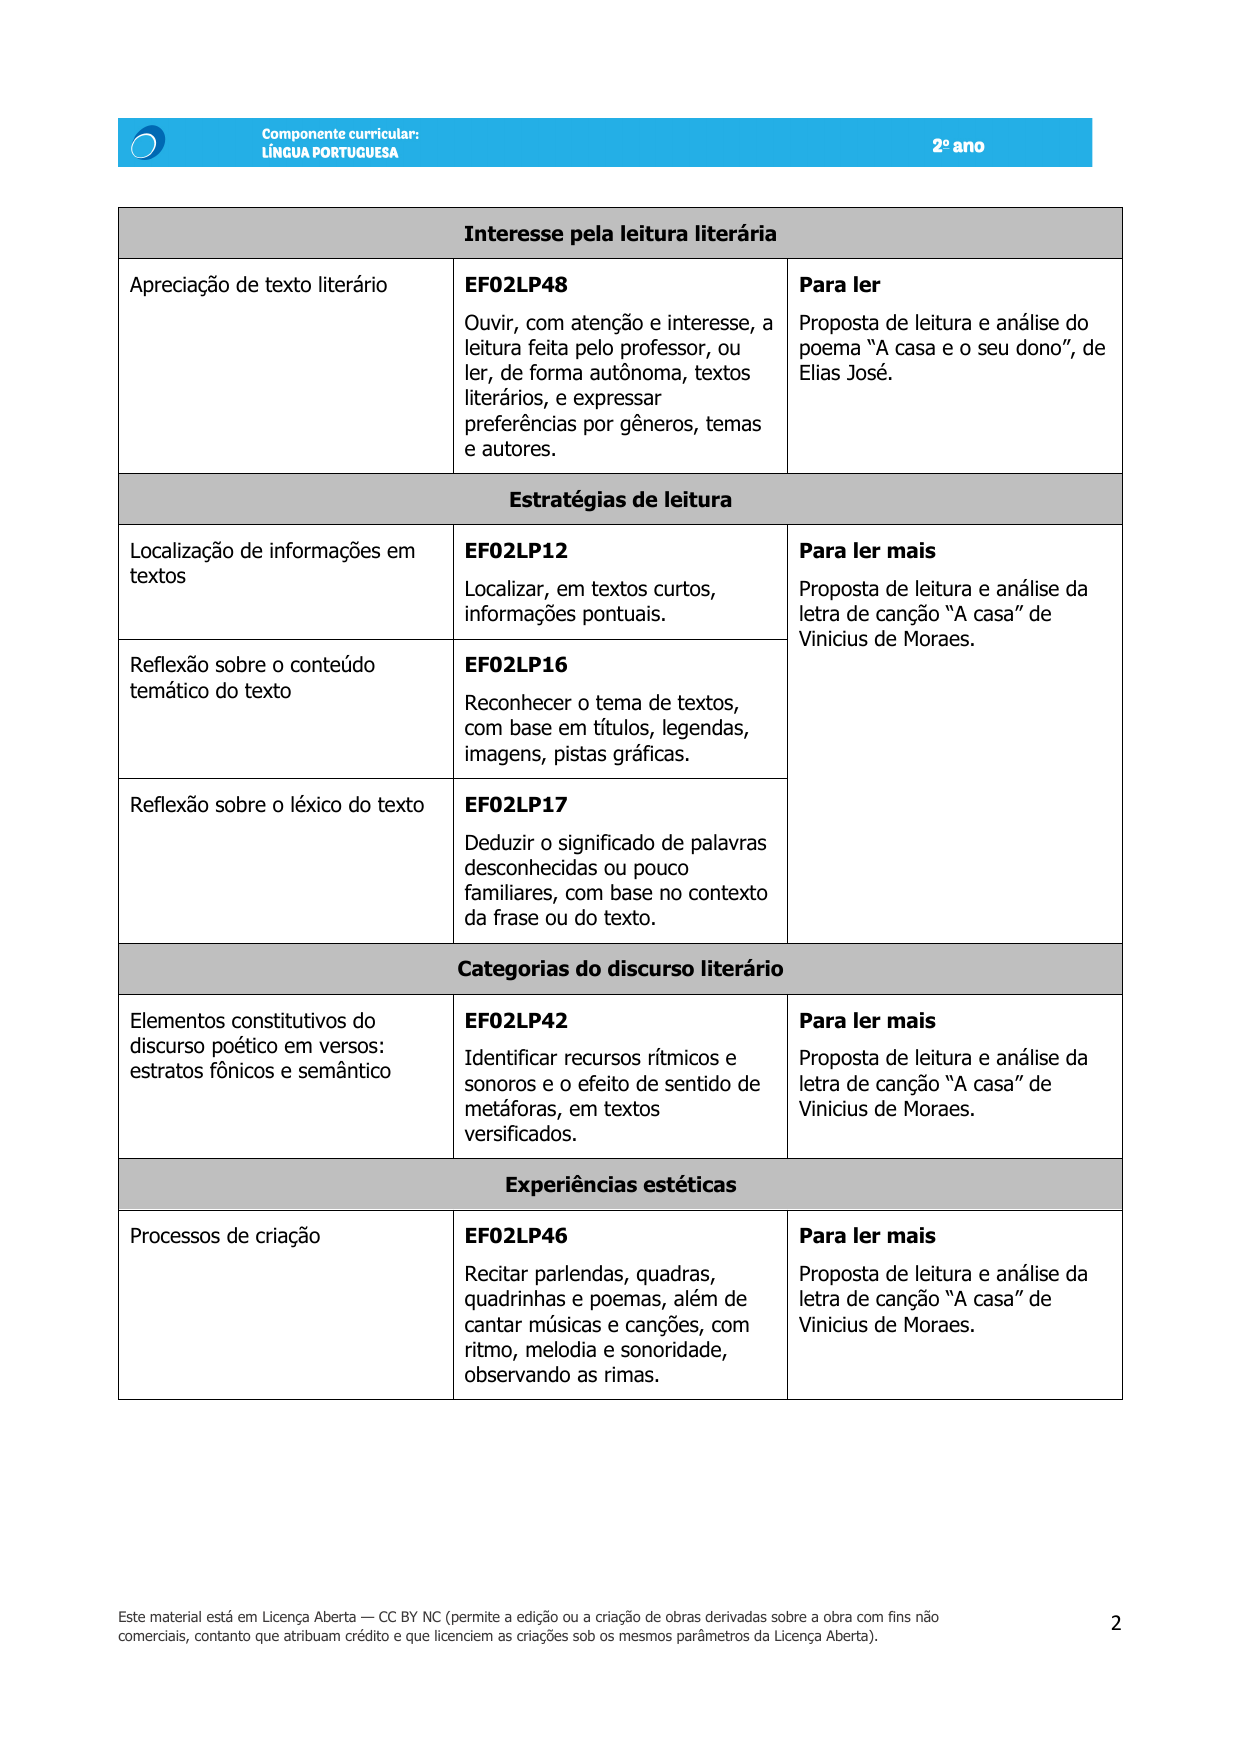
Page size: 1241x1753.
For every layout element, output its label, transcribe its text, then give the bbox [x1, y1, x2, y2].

table_cell Categorias do discurso literário [119, 944, 1122, 994]
table_cell EF02LP42 Identificar recursos rítmicos e sonoros e o efeito de sentido de metáforas, em textos versificados. [454, 995, 787, 1158]
table_cell EF02LP16 Reconhecer o tema de textos, com base em títulos, legendas, imagens, pistas gráficas. [454, 640, 787, 778]
picture [118, 118, 1093, 167]
table_cell Para ler mais Proposta de leitura e análise da letra de canção “A casa” de Vinicius de Moraes. [788, 995, 1122, 1158]
table_cell EF02LP48 Ouvir, com atenção e interesse, a leitura feita pelo professor, ou ler, de forma autônoma, textos literários, e expressar preferências por gêneros, temas e autores. [454, 259, 787, 473]
table_cell Para ler mais Proposta de leitura e análise da letra de canção “A casa” de Vinicius de Moraes. [788, 1211, 1122, 1399]
table_header Interesse pela leitura literária [119, 208, 1122, 258]
table_cell EF02LP17 Deduzir o significado de palavras desconhecidas ou pouco familiares, com base no contexto da frase ou do texto. [454, 779, 787, 942]
table_cell EF02LP46 Recitar parlendas, quadras, quadrinhas e poemas, além de cantar músicas e canções, com ritmo, melodia e sonoridade, observando as rimas. [454, 1211, 787, 1399]
table_cell Apreciação de texto literário [119, 259, 453, 473]
table_cell Estratégias de leitura [119, 474, 1122, 524]
table_cell Elementos constitutivos do discurso poético em versos: estratos fônicos e semântico [119, 995, 453, 1158]
table_cell Processos de criação [119, 1211, 453, 1399]
table_cell Reflexão sobre o léxico do texto [119, 779, 453, 942]
table_cell Para ler mais Proposta de leitura e análise da letra de canção “A casa” de Vinicius de Moraes. [788, 525, 1122, 942]
table_cell EF02LP12 Localizar, em textos curtos, informações pontuais. [454, 525, 787, 638]
table_cell Para ler Proposta de leitura e análise do poema “A casa e o seu dono”, de Elias José. [788, 259, 1122, 473]
table_cell Experiências estéticas [119, 1159, 1122, 1209]
table_cell Localização de informações em textos [119, 525, 453, 638]
table_cell Reflexão sobre o conteúdo temático do texto [119, 640, 453, 778]
